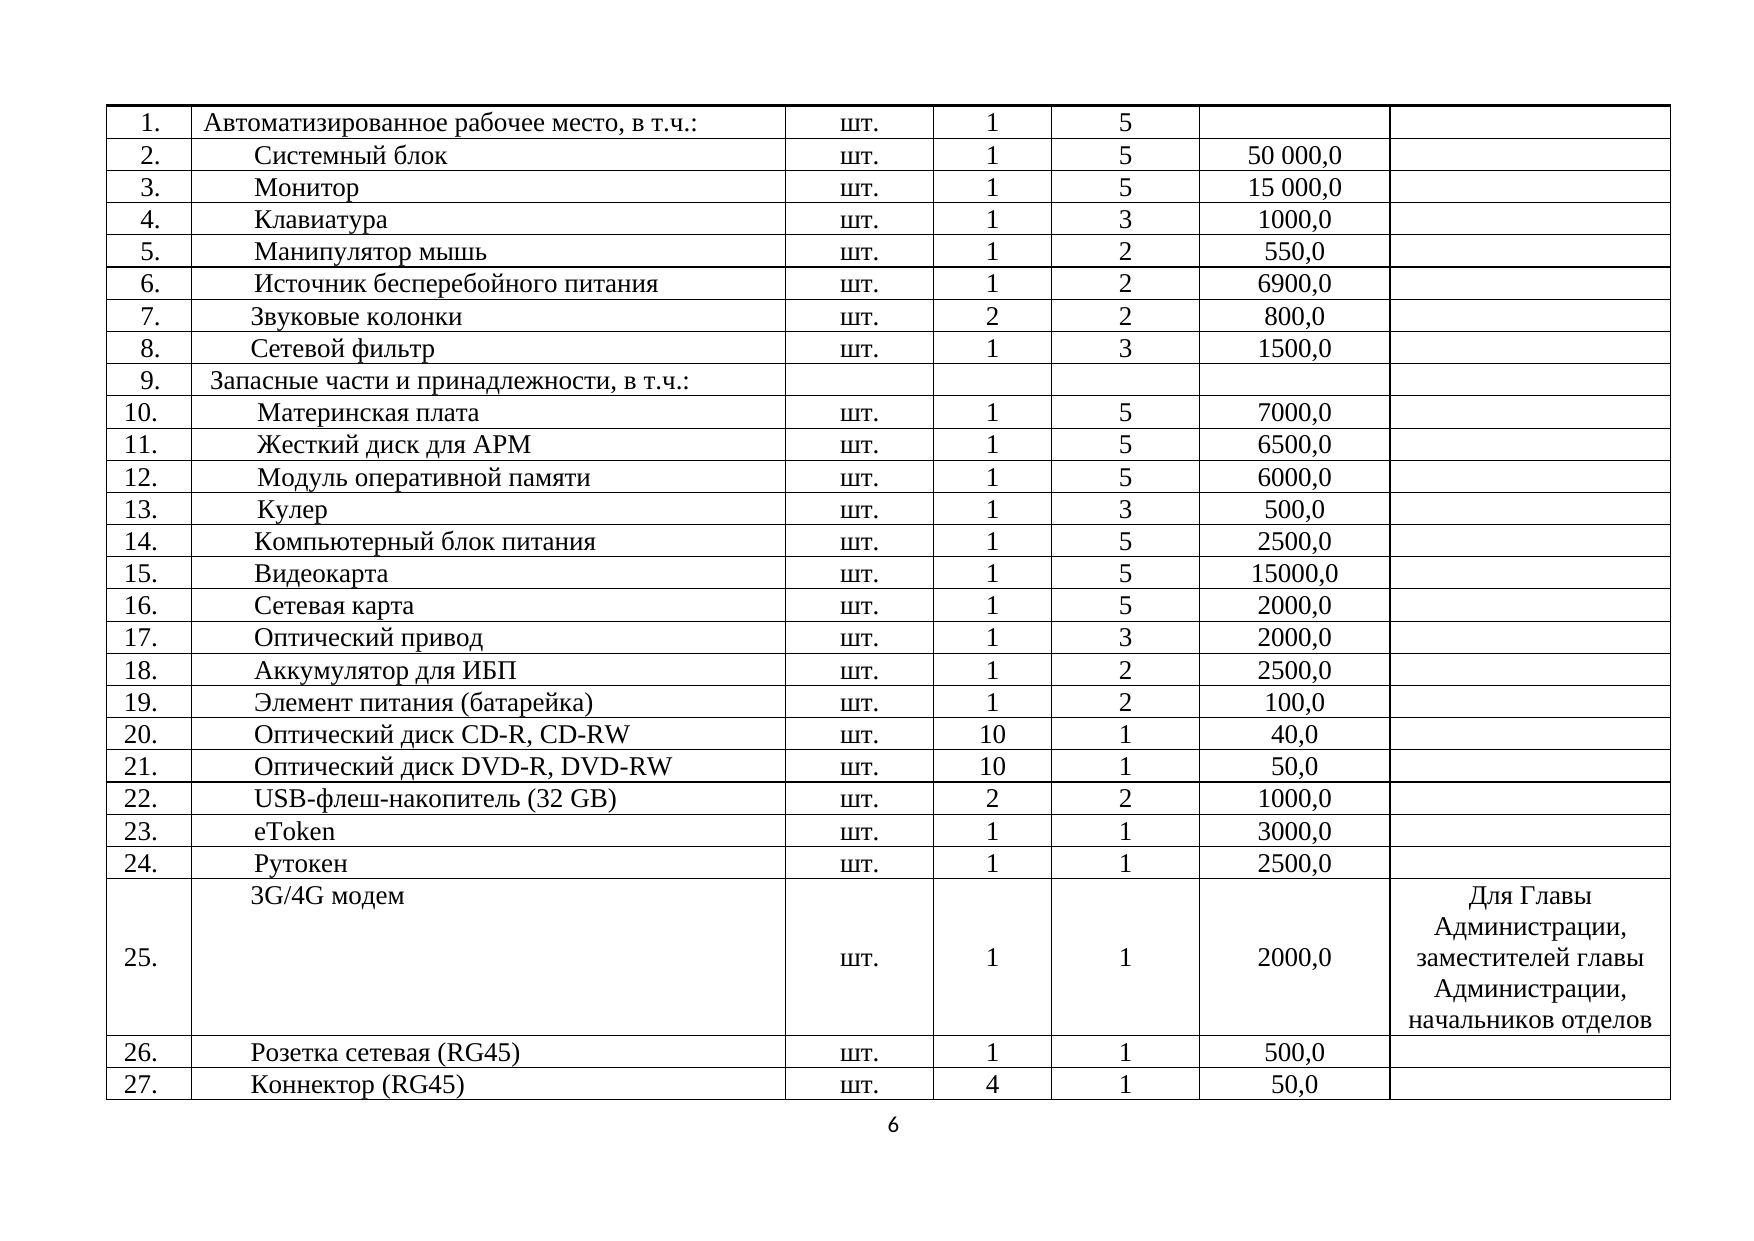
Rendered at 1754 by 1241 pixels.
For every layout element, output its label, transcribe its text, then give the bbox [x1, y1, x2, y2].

table_cell [1391, 139, 1670, 170]
table_cell Манипулятор мышь [192, 235, 785, 266]
table_cell 2000,0 [1200, 879, 1389, 1035]
table_cell 5 [1052, 461, 1199, 492]
table_cell шт. [786, 235, 933, 266]
table_cell 15 000,0 [1200, 171, 1389, 202]
table_cell [1391, 622, 1670, 653]
table_cell шт. [786, 203, 933, 234]
table_cell 10 [934, 750, 1051, 781]
table_cell 1 [934, 396, 1051, 427]
table_cell шт. [786, 171, 933, 202]
table_cell 1 [934, 429, 1051, 459]
table_cell [1052, 364, 1199, 395]
table_cell [1391, 364, 1670, 395]
table_cell 1 [934, 332, 1051, 363]
table_cell шт. [786, 622, 933, 653]
table_cell 1 [934, 815, 1051, 846]
table_cell шт. [786, 1036, 933, 1067]
table_cell 1 [934, 557, 1051, 588]
table_cell [1391, 235, 1670, 266]
table_cell 1 [934, 493, 1051, 524]
table_cell Розетка сетевая (RG45) [192, 1036, 785, 1067]
table_cell [1200, 107, 1389, 138]
table_cell 2000,0 [1200, 622, 1389, 653]
table_cell 1 [934, 879, 1051, 1035]
table_cell 2500,0 [1200, 654, 1389, 685]
table_cell [107, 461, 191, 492]
table_cell 10 [934, 718, 1051, 749]
table_cell Видеокарта [192, 557, 785, 588]
table_cell шт. [786, 461, 933, 492]
table_cell 1 [1052, 847, 1199, 878]
table_cell 1 [934, 203, 1051, 234]
table_cell 3 [1052, 203, 1199, 234]
table_cell [107, 589, 191, 621]
table_cell [1391, 203, 1670, 234]
table_cell 2 [934, 300, 1051, 331]
table_cell [1391, 429, 1670, 459]
table_cell 5 [1052, 139, 1199, 170]
table_cell 1 [934, 171, 1051, 202]
table_cell 3 [1052, 332, 1199, 363]
table_cell [1391, 783, 1670, 814]
table_cell Оптический диск DVD-R, DVD-RW [192, 750, 785, 781]
table_cell [107, 847, 191, 878]
table_cell Автоматизированное рабочее место, в т.ч.: [192, 107, 785, 138]
table_cell Рутокен [192, 847, 785, 878]
table_cell [107, 718, 191, 749]
table_cell 3G/4G модем [192, 879, 785, 1035]
table_cell [1391, 815, 1670, 846]
table_cell Кулер [192, 493, 785, 524]
table_cell [934, 364, 1051, 395]
table_cell 1 [934, 589, 1051, 621]
table_cell 1500,0 [1200, 332, 1389, 363]
table_cell [1391, 750, 1670, 781]
table_cell [1391, 332, 1670, 363]
table_cell 1 [934, 686, 1051, 717]
table_cell [786, 364, 933, 395]
table_cell 1 [1052, 879, 1199, 1035]
table_cell Монитор [192, 171, 785, 202]
table_cell 1 [1052, 815, 1199, 846]
table_cell 4 [934, 1068, 1051, 1099]
table_cell [1391, 847, 1670, 878]
table_cell 2 [1052, 268, 1199, 299]
table_cell 2 [1052, 654, 1199, 685]
table_cell 50 000,0 [1200, 139, 1389, 170]
table_cell 15000,0 [1200, 557, 1389, 588]
table_cell шт. [786, 879, 933, 1035]
table_cell шт. [786, 1068, 933, 1099]
table_cell 1 [1052, 1068, 1199, 1099]
table_cell [107, 235, 191, 266]
table_cell [107, 1036, 191, 1067]
table_cell Модуль оперативной памяти [192, 461, 785, 492]
table_cell 50,0 [1200, 1068, 1389, 1099]
table_cell [107, 139, 191, 170]
table_cell [1391, 268, 1670, 299]
table_cell Материнская плата [192, 396, 785, 427]
table_cell 800,0 [1200, 300, 1389, 331]
table_cell 3 [1052, 493, 1199, 524]
table_cell 500,0 [1200, 1036, 1389, 1067]
table_cell 1 [1052, 750, 1199, 781]
table_cell Компьютерный блок питания [192, 525, 785, 556]
table_cell [1391, 718, 1670, 749]
table_cell 1 [934, 525, 1051, 556]
table_cell Клавиатура [192, 203, 785, 234]
table_cell [107, 783, 191, 814]
table_cell 1 [934, 847, 1051, 878]
table_cell [1391, 654, 1670, 685]
table_cell [1391, 396, 1670, 427]
table_cell шт. [786, 557, 933, 588]
table_cell 2 [1052, 783, 1199, 814]
table_cell шт. [786, 493, 933, 524]
table_cell Для Главы Администрации, заместителей главы Администрации, начальников отделов [1391, 879, 1670, 1035]
table_cell 50,0 [1200, 750, 1389, 781]
table_cell [107, 107, 191, 138]
table_cell шт. [786, 332, 933, 363]
table_cell [107, 815, 191, 846]
table_cell 6500,0 [1200, 429, 1389, 459]
table_cell [1391, 557, 1670, 588]
table_cell [107, 268, 191, 299]
table_cell 1 [934, 268, 1051, 299]
table_cell 40,0 [1200, 718, 1389, 749]
table_cell [107, 203, 191, 234]
table_cell 1 [934, 139, 1051, 170]
table_cell [1391, 1068, 1670, 1099]
table_cell [1391, 1036, 1670, 1067]
table_cell [1391, 589, 1670, 621]
table_cell 500,0 [1200, 493, 1389, 524]
table_cell Звуковые колонки [192, 300, 785, 331]
table_cell 1 [934, 622, 1051, 653]
table_cell [107, 686, 191, 717]
table_cell 5 [1052, 171, 1199, 202]
table_cell [1391, 171, 1670, 202]
table_cell шт. [786, 718, 933, 749]
table_cell [107, 750, 191, 781]
table_cell 2 [934, 783, 1051, 814]
table_cell Сетевая карта [192, 589, 785, 621]
table_cell шт. [786, 654, 933, 685]
table_cell 1 [1052, 1036, 1199, 1067]
table_cell [107, 1068, 191, 1099]
table_cell 100,0 [1200, 686, 1389, 717]
table_cell [107, 300, 191, 331]
table_cell [107, 332, 191, 363]
table_cell 550,0 [1200, 235, 1389, 266]
table_cell Жесткий диск для АРМ [192, 429, 785, 459]
table_cell шт. [786, 589, 933, 621]
table_cell 5 [1052, 396, 1199, 427]
table_cell eToken [192, 815, 785, 846]
table_cell 2500,0 [1200, 847, 1389, 878]
table_cell шт. [786, 815, 933, 846]
table_cell Источник бесперебойного питания [192, 268, 785, 299]
table_cell 5 [1052, 107, 1199, 138]
table_cell шт. [786, 139, 933, 170]
table_cell [1391, 107, 1670, 138]
table_cell 2 [1052, 235, 1199, 266]
table_cell 1 [934, 107, 1051, 138]
table_cell [107, 557, 191, 588]
table_cell шт. [786, 268, 933, 299]
table_cell 1 [1052, 718, 1199, 749]
table_cell [107, 622, 191, 653]
table_cell шт. [786, 429, 933, 459]
table_cell 6000,0 [1200, 461, 1389, 492]
table_cell шт. [786, 750, 933, 781]
table_cell Оптический диск CD-R, CD-RW [192, 718, 785, 749]
table_cell 2500,0 [1200, 525, 1389, 556]
table_cell 6900,0 [1200, 268, 1389, 299]
table_cell Аккумулятор для ИБП [192, 654, 785, 685]
table_cell [107, 364, 191, 395]
table_cell Системный блок [192, 139, 785, 170]
table_cell 2000,0 [1200, 589, 1389, 621]
table_cell [107, 396, 191, 427]
table_cell 2 [1052, 686, 1199, 717]
table_cell [1200, 364, 1389, 395]
table_cell шт. [786, 525, 933, 556]
table_cell [1391, 461, 1670, 492]
table_cell [107, 171, 191, 202]
table_cell Оптический привод [192, 622, 785, 653]
table_cell Коннектор (RG45) [192, 1068, 785, 1099]
table_cell Сетевой фильтр [192, 332, 785, 363]
table_cell 1 [934, 654, 1051, 685]
table_cell шт. [786, 300, 933, 331]
table_cell [107, 879, 191, 1035]
table_cell шт. [786, 783, 933, 814]
table_cell 7000,0 [1200, 396, 1389, 427]
table_cell [107, 429, 191, 459]
table_cell 1000,0 [1200, 203, 1389, 234]
table_cell шт. [786, 847, 933, 878]
table_cell [1391, 300, 1670, 331]
table_cell шт. [786, 686, 933, 717]
table_cell 1 [934, 461, 1051, 492]
table_cell 5 [1052, 589, 1199, 621]
table_cell 5 [1052, 525, 1199, 556]
table_cell 3 [1052, 622, 1199, 653]
table_cell USB-флеш-накопитель (32 GB) [192, 783, 785, 814]
table_cell [1391, 525, 1670, 556]
table_cell [107, 493, 191, 524]
table_cell [1391, 686, 1670, 717]
table_cell 1 [934, 235, 1051, 266]
table_cell 2 [1052, 300, 1199, 331]
table_cell 5 [1052, 429, 1199, 459]
table_cell шт. [786, 396, 933, 427]
table_cell шт. [786, 107, 933, 138]
table_cell [1391, 493, 1670, 524]
table_cell 1000,0 [1200, 783, 1389, 814]
table_cell Элемент питания (батарейка) [192, 686, 785, 717]
table_cell 5 [1052, 557, 1199, 588]
table_cell Запасные части и принадлежности, в т.ч.: [192, 364, 785, 395]
table_cell 1 [934, 1036, 1051, 1067]
table_cell 3000,0 [1200, 815, 1389, 846]
table_cell [107, 654, 191, 685]
table_cell [107, 525, 191, 556]
